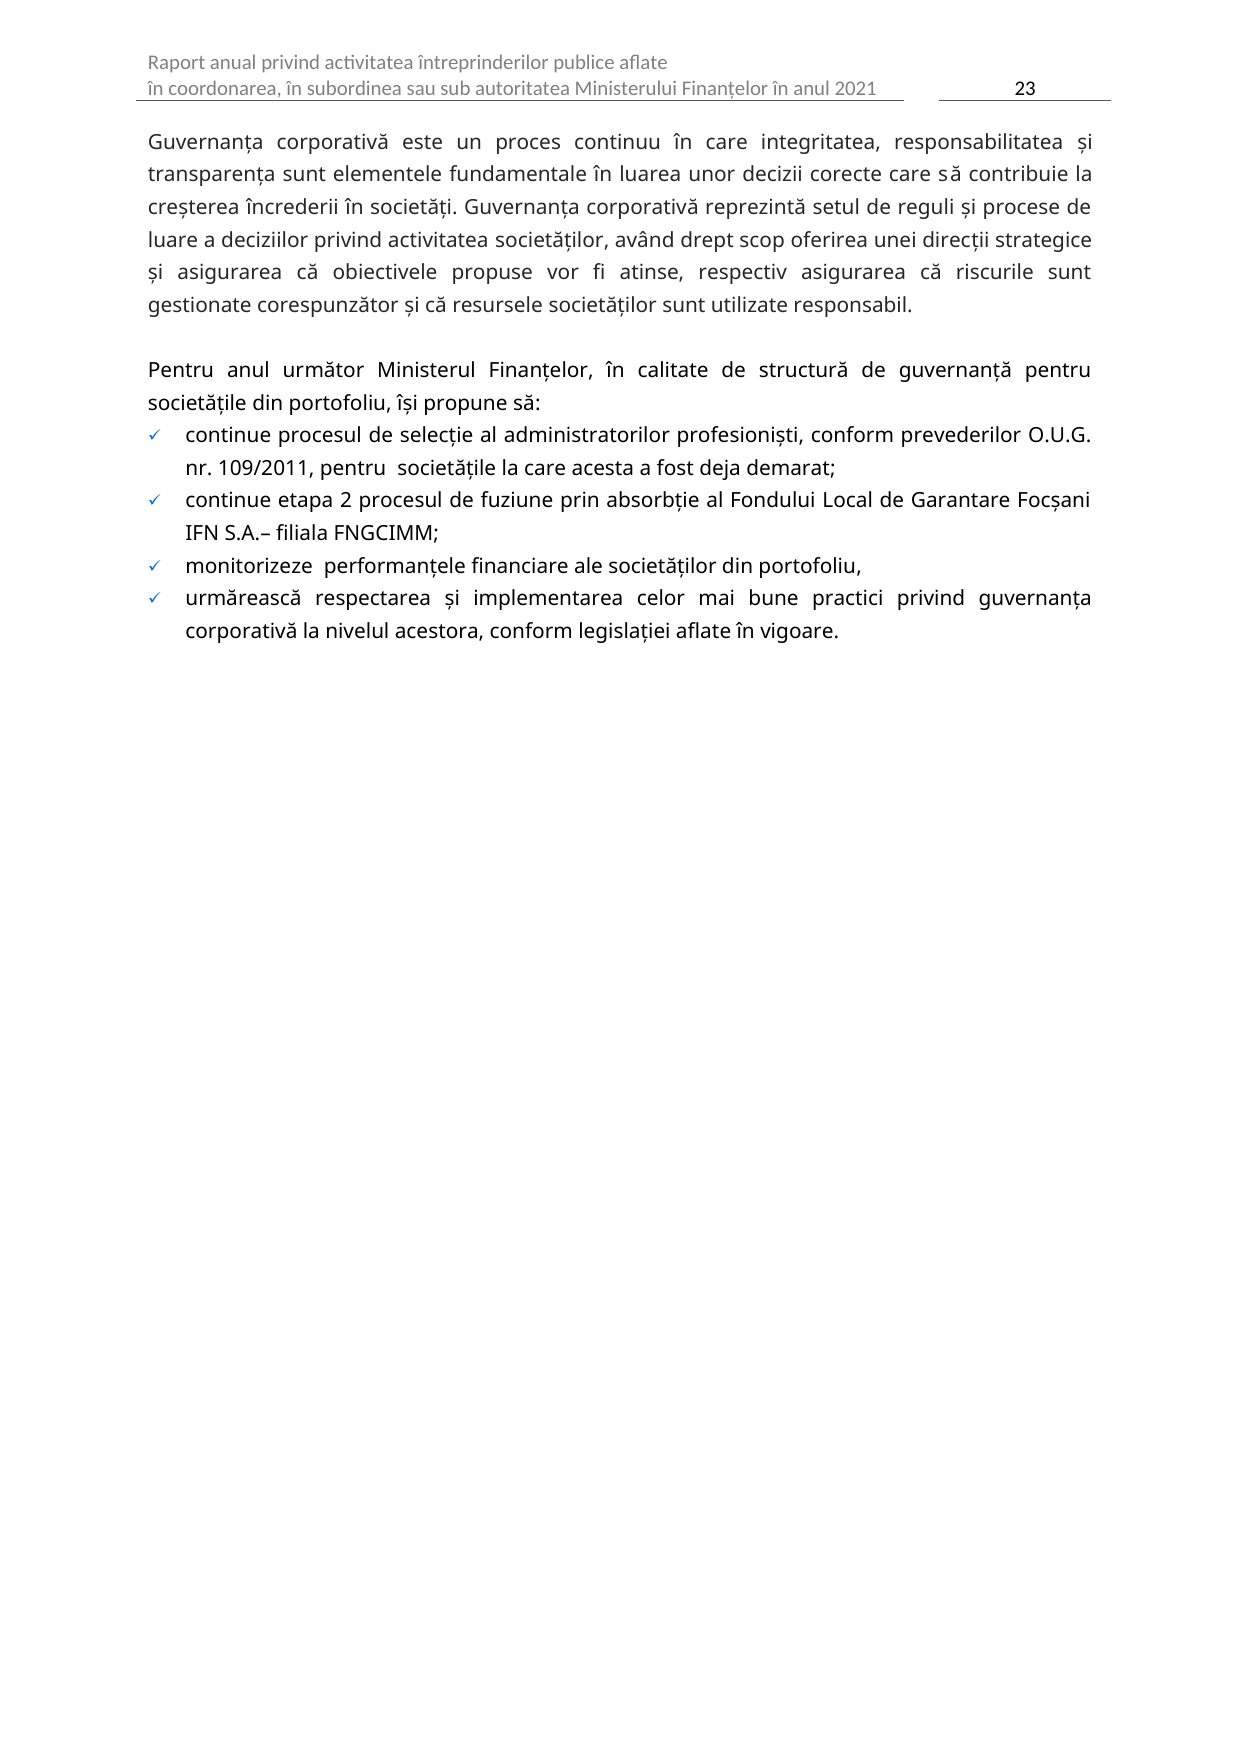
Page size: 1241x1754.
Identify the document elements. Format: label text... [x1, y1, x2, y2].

list continue procesul de selecție al administratorilor profesioniști, conform prevederilor O.U.G. nr. 109/2011, pentru societățile la care acesta a fost deja demarat; [148, 420, 1092, 481]
list continue etapa 2 procesul de fuziune prin absorbție al Fondului Local de Garantare Focșani IFN S.A.– filiala FNGCIMM; [148, 486, 1092, 547]
list urmărească respectarea și implementarea celor mai bune practici privind guvernanța corporativă la nivelul acestora, conform legislației aflate în vigoare. [148, 583, 1092, 644]
text Pentru anul următor Ministerul Finanțelor, în calitate de structură de guvernanță pentru societățile din portofoliu, își propune să: [148, 355, 1092, 416]
list monitorizeze performanțele financiare ale societăților din portofoliu, [148, 551, 1092, 579]
list Guvernanța corporativă este un proces continuu în care integritatea, responsabilitatea și transparența sunt elementele fundamentale în luarea unor decizii corecte care să contribuie la creșterea încrederii în societăți. Guvernanţa corporativă reprezintă setul de reguli și procese de luare a deciziilor privind activitatea societăților, având drept scop oferirea unei direcţii strategice şi asigurarea că obiectivele propuse vor fi atinse, respectiv asigurarea că riscurile sunt gestionate corespunzător şi că resursele societăților sunt utilizate responsabil. [148, 127, 1092, 318]
